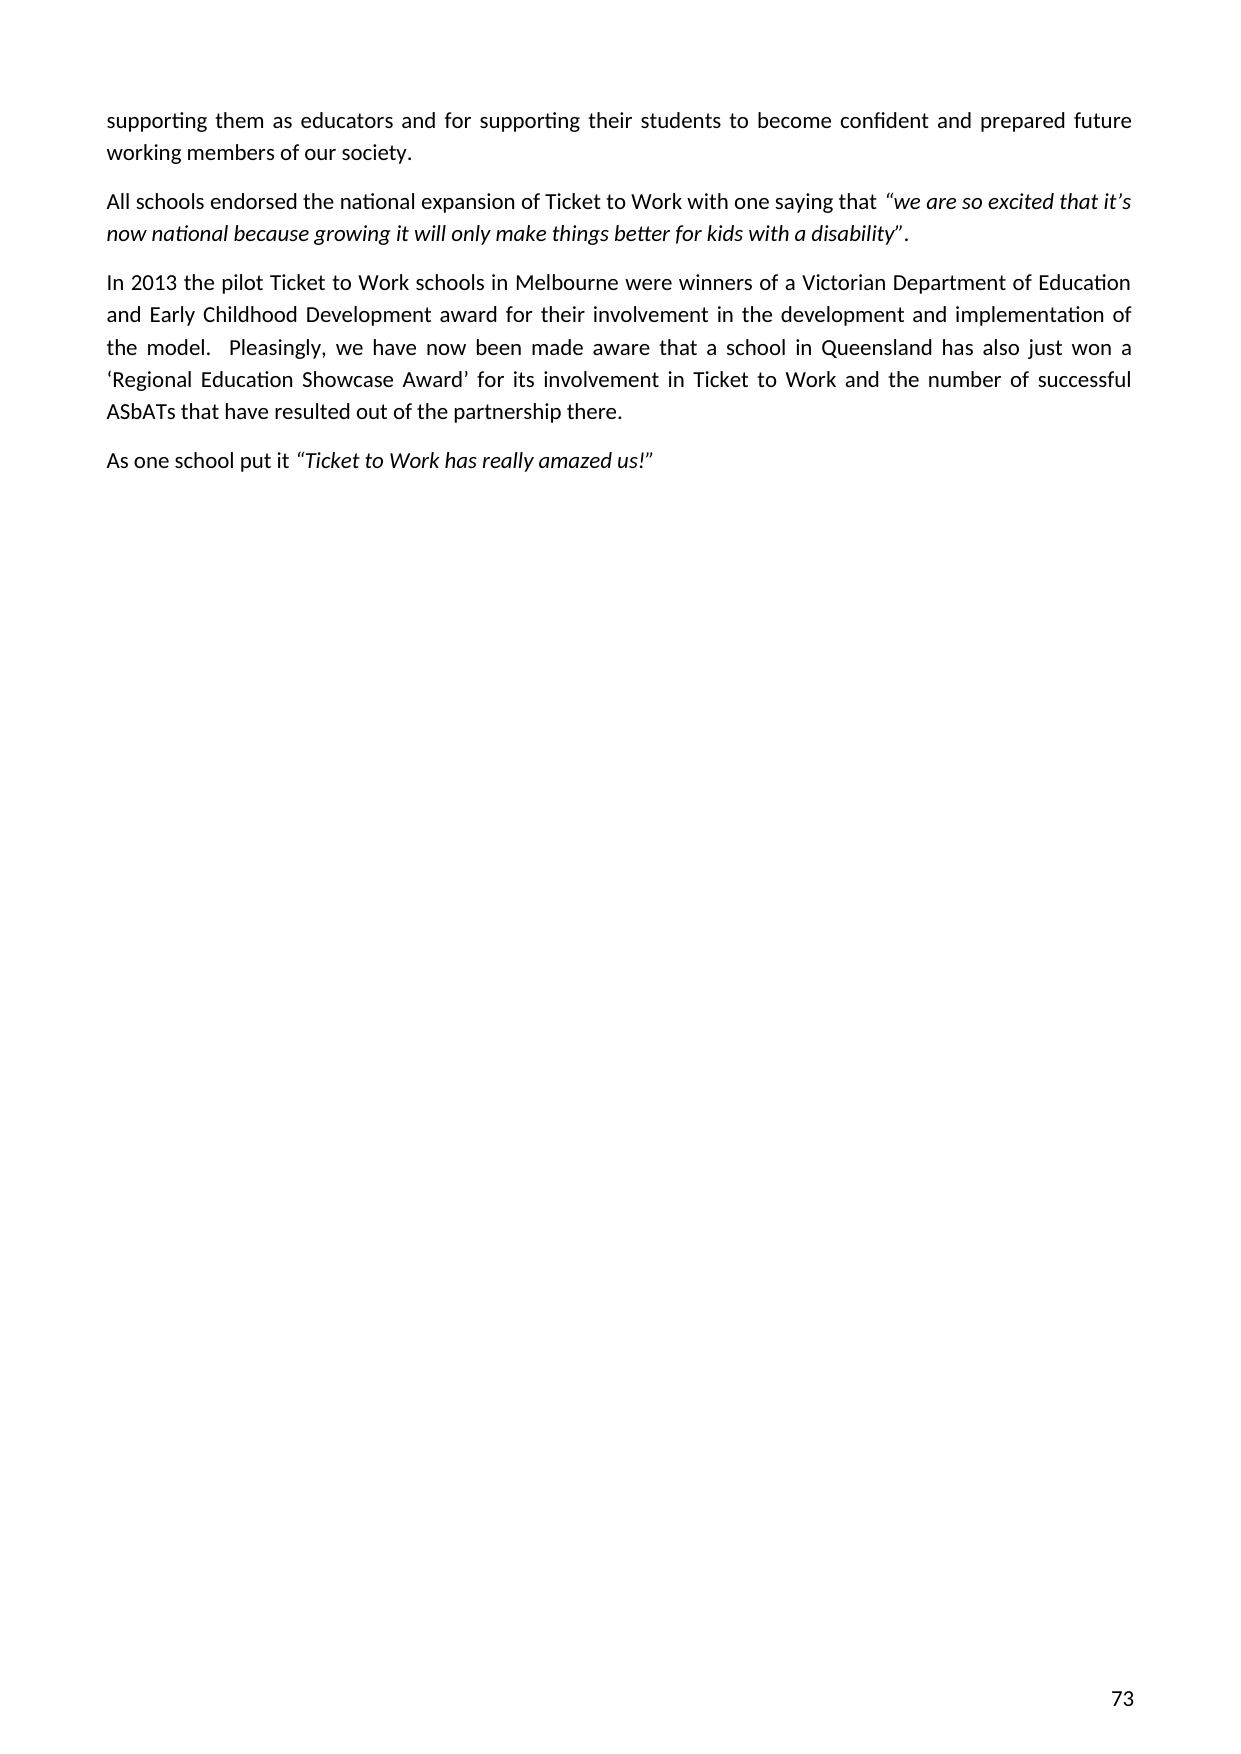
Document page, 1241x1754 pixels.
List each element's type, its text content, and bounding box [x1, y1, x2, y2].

text In 2013 the pilot Ticket to Work schools in Melbourne were winners of a Victorian Department of Education and Early Childhood Development award for their involvement in the development and implementation of the model. Pleasingly, we have now been made aware that a school in Queensland has also just won a ‘Regional Education Showcase Award’ for its involvement in Ticket to Work and the number of successful ASbATs that have resulted out of the partnership there. [106, 268, 1134, 425]
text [106, 106, 1134, 167]
text As one school put it “Ticket to Work has really amazed us!” [106, 446, 1134, 474]
text All schools endorsed the national expansion of Ticket to Work with one saying that “we are so excited that it’s now national because growing it will only make things better for kids with a disability”. [106, 187, 1134, 248]
